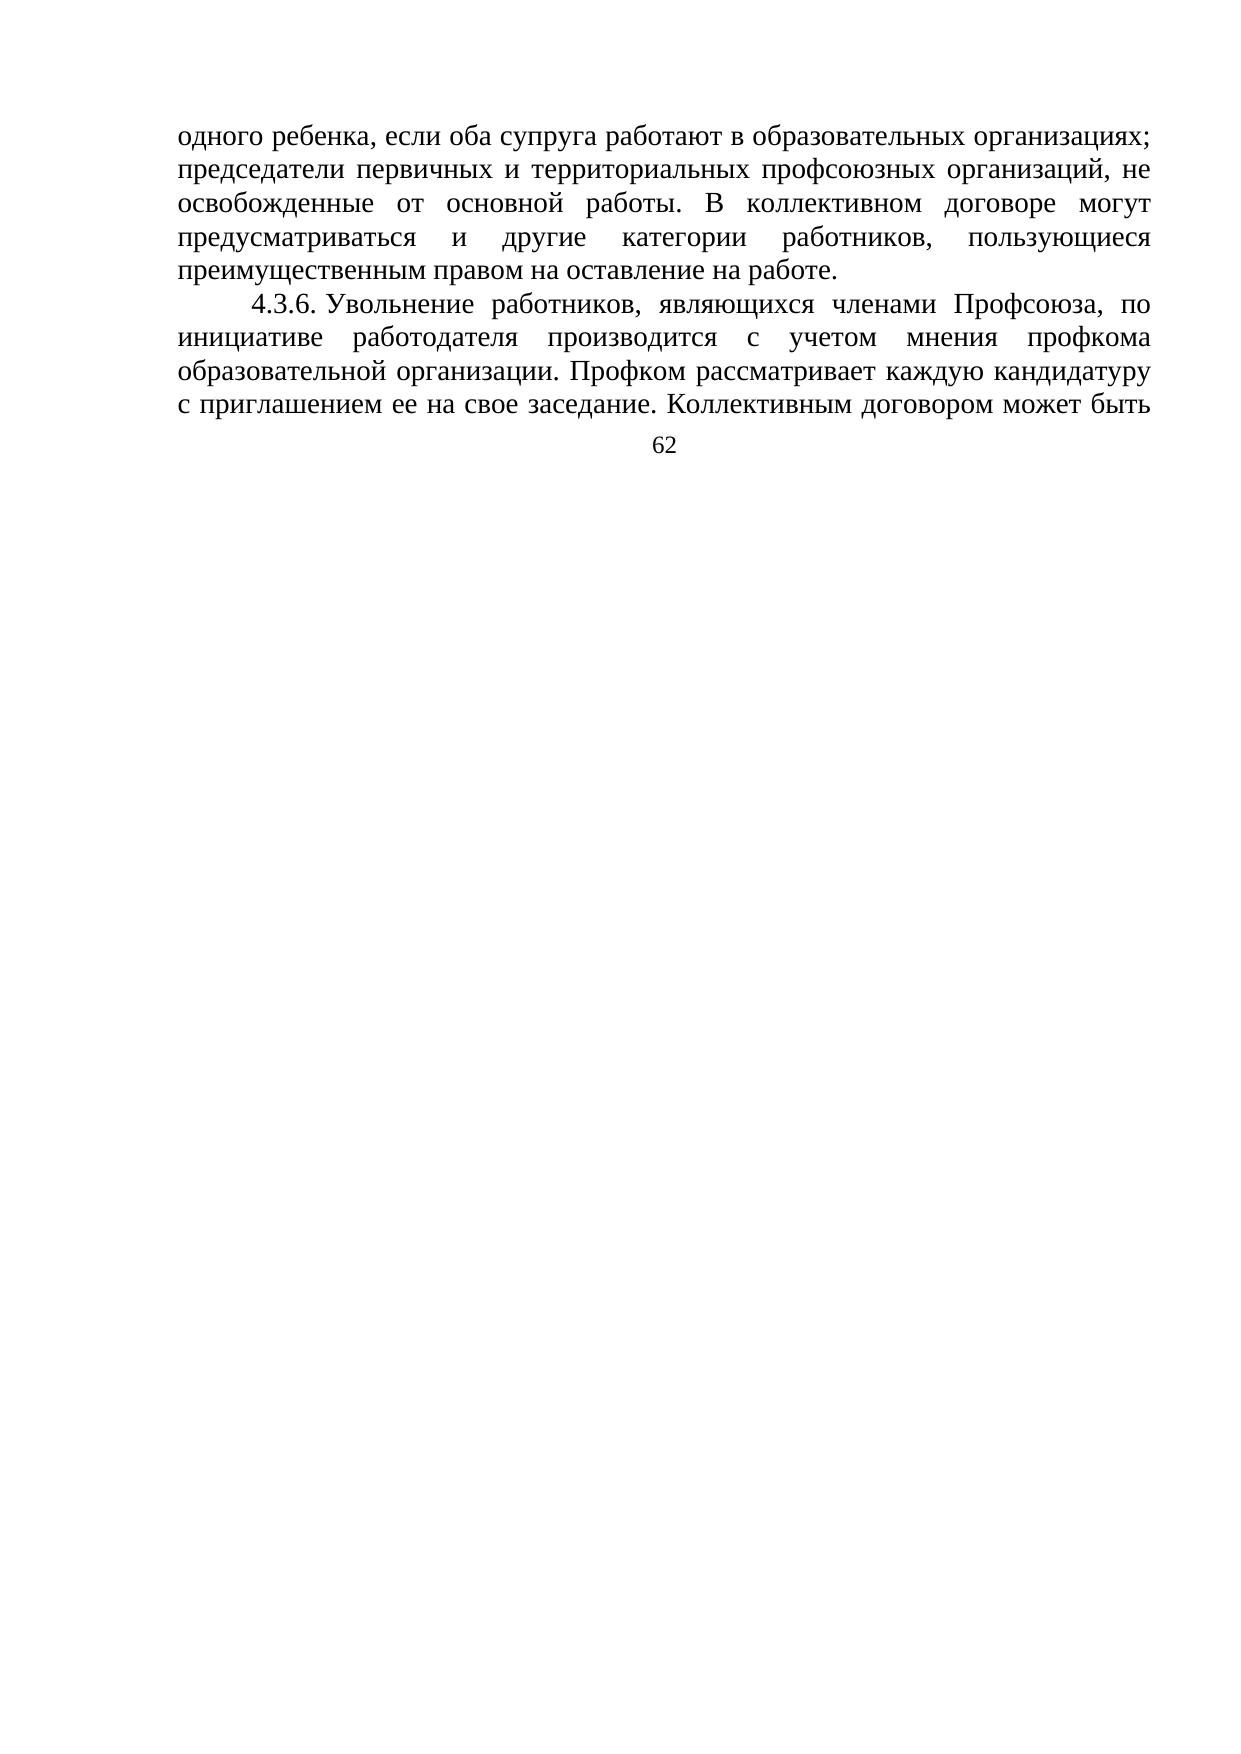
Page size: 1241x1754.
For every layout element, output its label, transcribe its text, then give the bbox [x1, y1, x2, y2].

text 4.3.5. При сокращении численности или штата работников образовательных организаций преимущественным правом на оставление на работе, помимо предусмотренного статьей 179 Трудового кодекса Российской Федерации, обладают работники предпенсионного возраста (не более чем за год до пенсии), педагогические работники – не более чем за два года до назначения досрочной страховой пенсии; семейные – при наличии одного ребенка, если оба супруга работают в образовательных организациях; председатели первичных и территориальных профсоюзных организаций, не освобожденные от основной работы. В коллективном договоре могут предусматриваться и другие категории работников, пользующиеся преимущественным правом на оставление на работе. [177, 118, 1152, 286]
text 4.3.6. Увольнение работников, являющихся членами Профсоюза, по инициативе работодателя производится с учетом мнения профкома образовательной организации. Профком рассматривает каждую кандидатуру с приглашением ее на свое заседание. Коллективным договором может быть установлен иной порядок обязательного участия профкома в рассмотрении вопросов, связанных с расторжением трудового договора по инициативе работодателя. [177, 286, 1152, 420]
